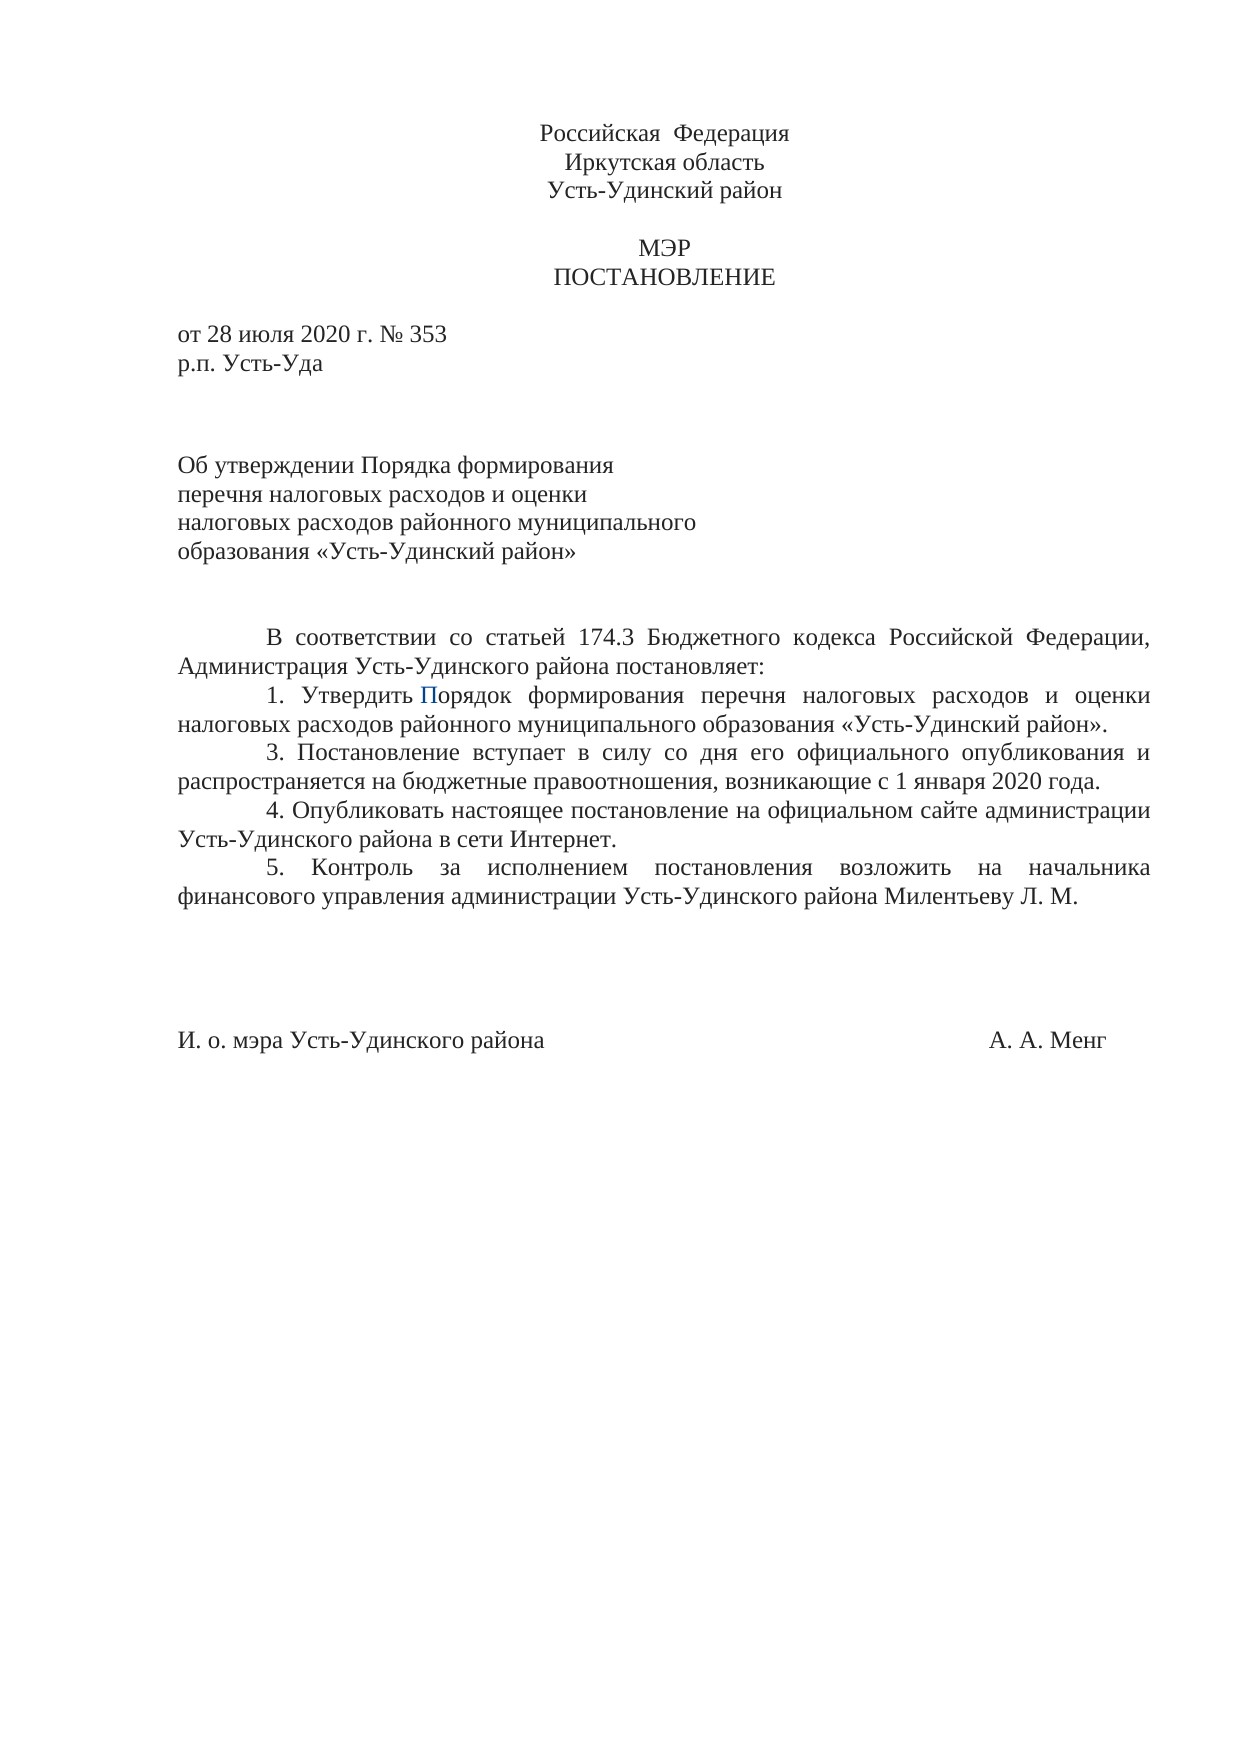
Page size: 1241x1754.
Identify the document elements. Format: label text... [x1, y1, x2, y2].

text И. о. мэра Усть-Удинского района А. А. Менг [177, 1025, 1152, 1054]
text Российская Федерация [177, 118, 1152, 147]
text от 28 июля 2020 г. № 353 [177, 319, 1152, 348]
text Иркутская область [177, 147, 1152, 176]
text 1. Утвердить Порядок формирования перечня налоговых расходов и оценки налоговых расходов районного муниципального образования «Усть-Удинский район». [177, 680, 1152, 737]
text Об утверждении Порядка формирования [177, 450, 1152, 479]
text налоговых расходов районного муниципального [177, 507, 1152, 536]
text В соответствии со статьей 174.3 Бюджетного кодекса Российской Федерации, Администрация Усть-Удинского района постановляет: [177, 622, 1152, 680]
text ПОСТАНОВЛЕНИЕ [177, 262, 1152, 291]
text 3. Постановление вступает в силу со дня его официального опубликования и распространяется на бюджетные правоотношения, возникающие с 1 января 2020 года. [177, 737, 1152, 795]
text р.п. Усть-Уда [177, 348, 1152, 377]
text 4. Опубликовать настоящее постановление на официальном сайте администрации Усть-Удинского района в сети Интернет. [177, 795, 1152, 852]
text перечня налоговых расходов и оценки [177, 479, 1152, 507]
text МЭР [177, 233, 1152, 262]
text Усть-Удинский район [177, 176, 1152, 204]
text образования «Усть-Удинский район» [177, 536, 1152, 565]
text 5. Контроль за исполнением постановления возложить на начальника финансового управления администрации Усть-Удинского района Милентьеву Л. М. [177, 852, 1152, 910]
